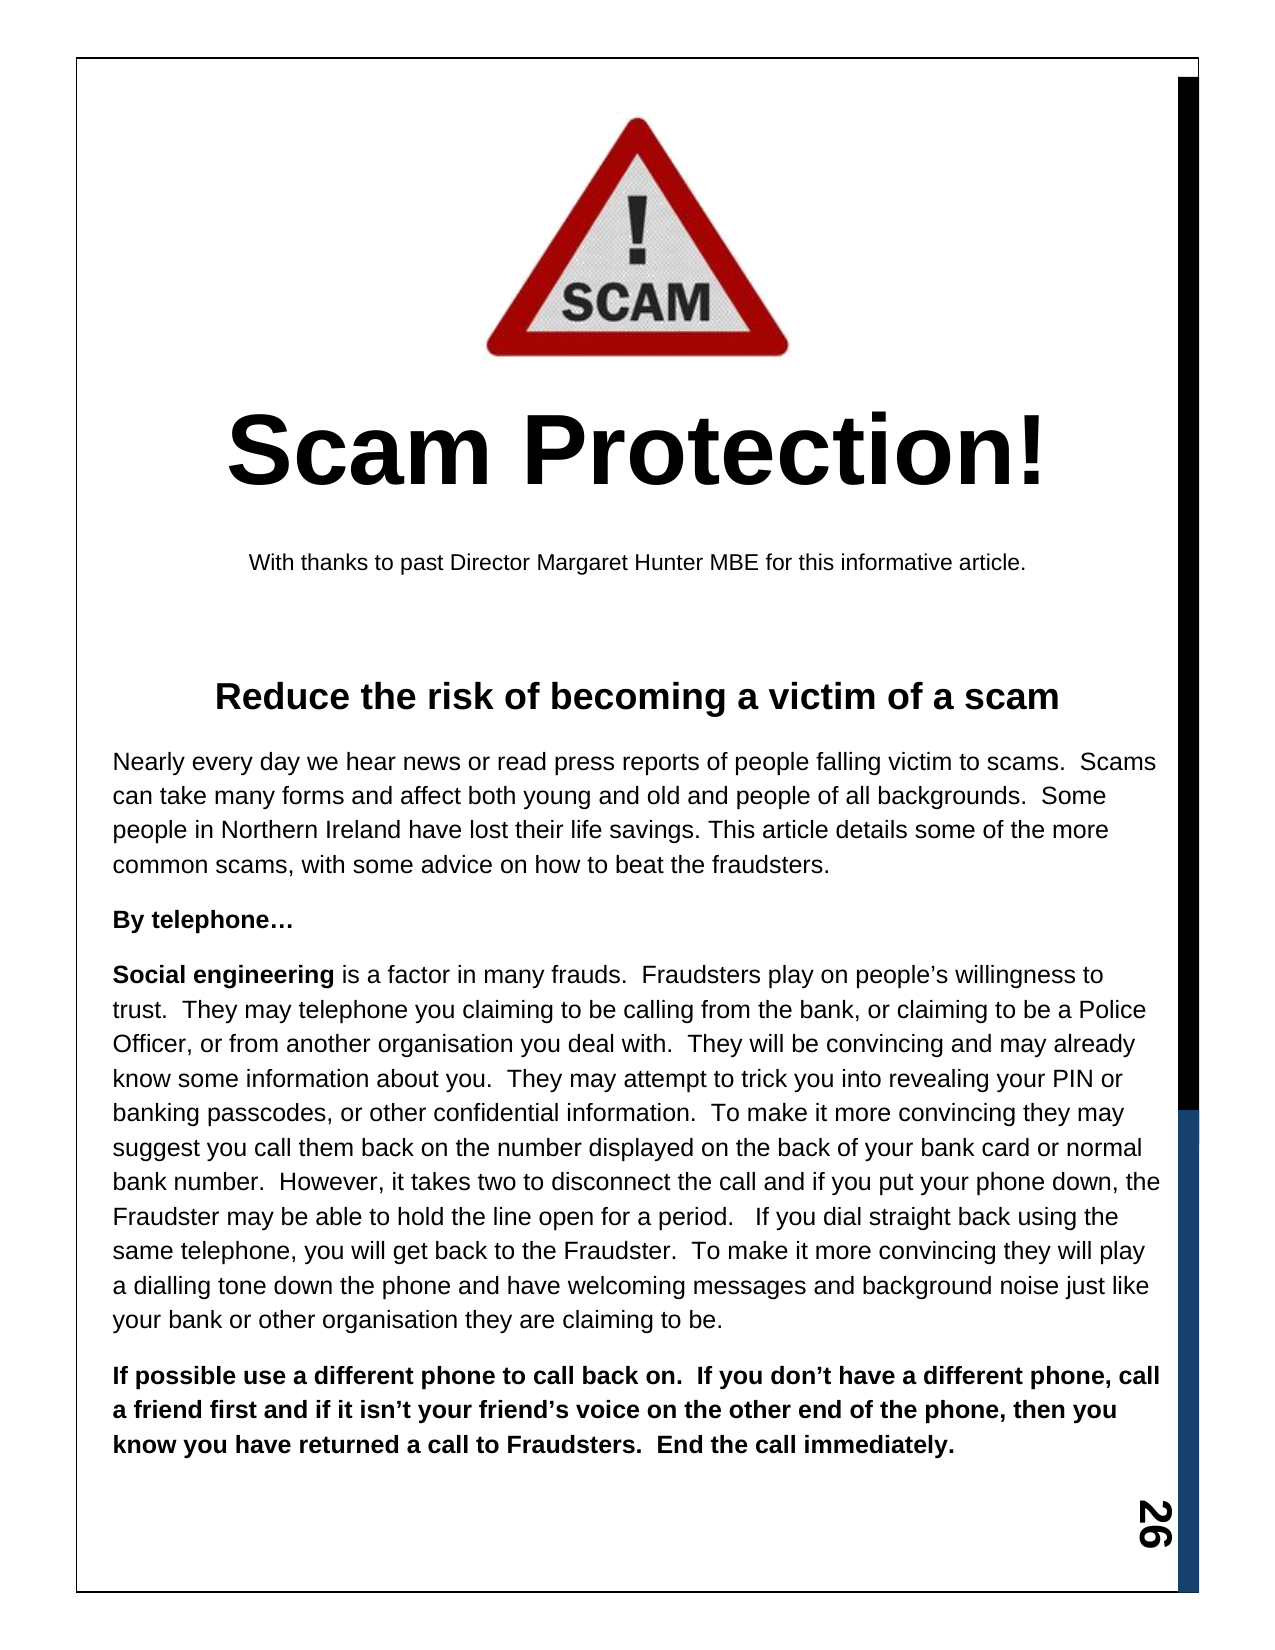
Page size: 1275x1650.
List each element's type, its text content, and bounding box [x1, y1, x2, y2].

text Social engineering is a factor in many frauds. Fraudsters play on people’s willingness to trust. They may telephone you claiming to be calling from the bank, or claiming to be a Police Officer, or from another organisation you deal with. They will be convincing and may already know some information about you. They may attempt to trick you into revealing your PIN or banking passcodes, or other confidential information. To make it more convincing they may suggest you call them back on the number displayed on the back of your bank card or normal bank number. However, it takes two to disconnect the call and if you put your phone down, the Fraudster may be able to hold the line open for a period. If you dial straight back using the same telephone, you will get back to the Fraudster. To make it more convincing they will play a dialling tone down the phone and have welcoming messages and background noise just like your bank or other organisation they are claiming to be. [112, 961, 1162, 1334]
text If possible use a different phone to call back on. If you don’t have a different phone, call a friend first and if it isn’t your friend’s voice on the other end of the phone, then you know you have returned a call to Fraudsters. End the call immediately. [112, 1361, 1162, 1458]
picture [481, 112, 794, 366]
text Scam Protection! [112, 390, 1162, 505]
text Nearly every day we hear news or read press reports of people falling victim to scams. Scams can take many forms and affect both young and old and people of all backgrounds. Some people in Northern Ireland have lost their life savings. This article details some of the more common scams, with some advice on how to beat the fraudsters. [112, 746, 1162, 879]
text Reduce the risk of becoming a victim of a scam [112, 674, 1162, 717]
text By telephone… [112, 905, 1162, 934]
text With thanks to past Director Margaret Hunter MBE for this informative article. [112, 549, 1162, 575]
